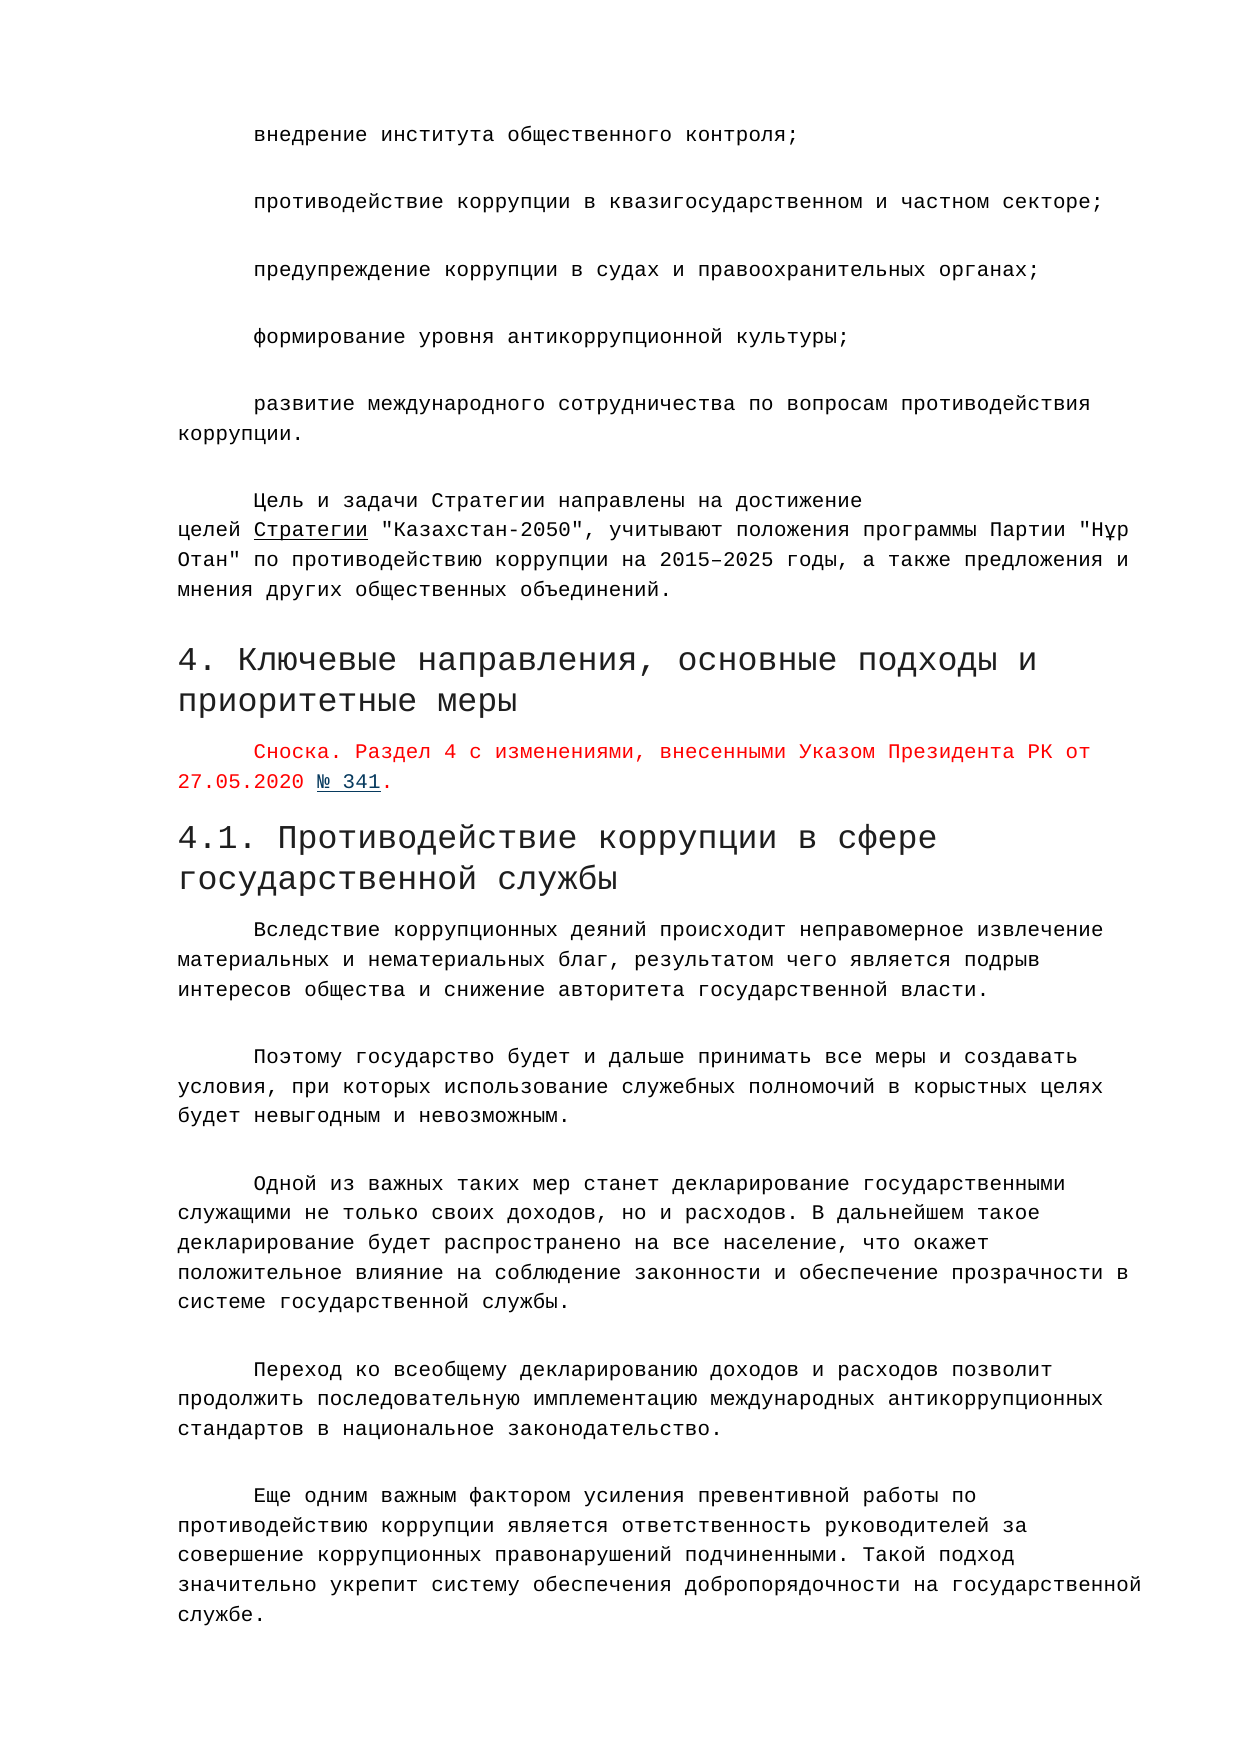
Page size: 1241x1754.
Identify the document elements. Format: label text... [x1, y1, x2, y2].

text Переход ко всеобщему декларированию доходов и расходов позволит продолжить последовательную имплементацию международных антикоррупционных стандартов в национальное законодательство. [177, 1352, 1152, 1442]
text противодействие коррупции в квазигосударственном и частном секторе; [177, 185, 1152, 215]
text Вследствие коррупционных деяний происходит неправомерное извлечение материальных и нематериальных благ, результатом чего является подрыв интересов общества и снижение авторитета государственной власти. [177, 913, 1152, 1002]
text Поэтому государство будет и дальше принимать все меры и создавать условия, при которых использование служебных полномочий в корыстных целях будет невыгодным и невозможным. [177, 1040, 1152, 1129]
text Одной из важных таких мер станет декларирование государственными служащими не только своих доходов, но и расходов. В дальнейшем такое декларирование будет распространено на все население, что окажет положительное влияние на соблюдение законности и обеспечение прозрачности в системе государственной службы. [177, 1167, 1152, 1315]
text Цель и задачи Стратегии направлены на достижение целей Стратегии "Казахстан-2050", учитывают положения программы Партии "Нұр Отан" по противодействию коррупции на 2015–2025 годы, а также предложения и мнения других общественных объединений. [177, 484, 1152, 602]
text Сноска. Раздел 4 с изменениями, внесенными Указом Президента РК от 27.05.2020 № 341. [177, 735, 1152, 795]
text формирование уровня антикоррупционной культуры; [177, 320, 1152, 349]
text развитие международного сотрудничества по вопросам противодействия коррупции. [177, 387, 1152, 446]
text 4.1. Противодействие коррупции в сфере государственной службы [177, 818, 1152, 899]
text Еще одним важным фактором усиления превентивной работы по противодействию коррупции является ответственность руководителей за совершение коррупционных правонарушений подчиненными. Такой подход значительно укрепит систему обеспечения добропорядочности на государственной службе. [177, 1479, 1152, 1627]
text предупреждение коррупции в судах и правоохранительных органах; [177, 252, 1152, 282]
text 4. Ключевые направления, основные подходы и приоритетные меры [177, 640, 1152, 721]
text внедрение института общественного контроля; [177, 118, 1152, 148]
